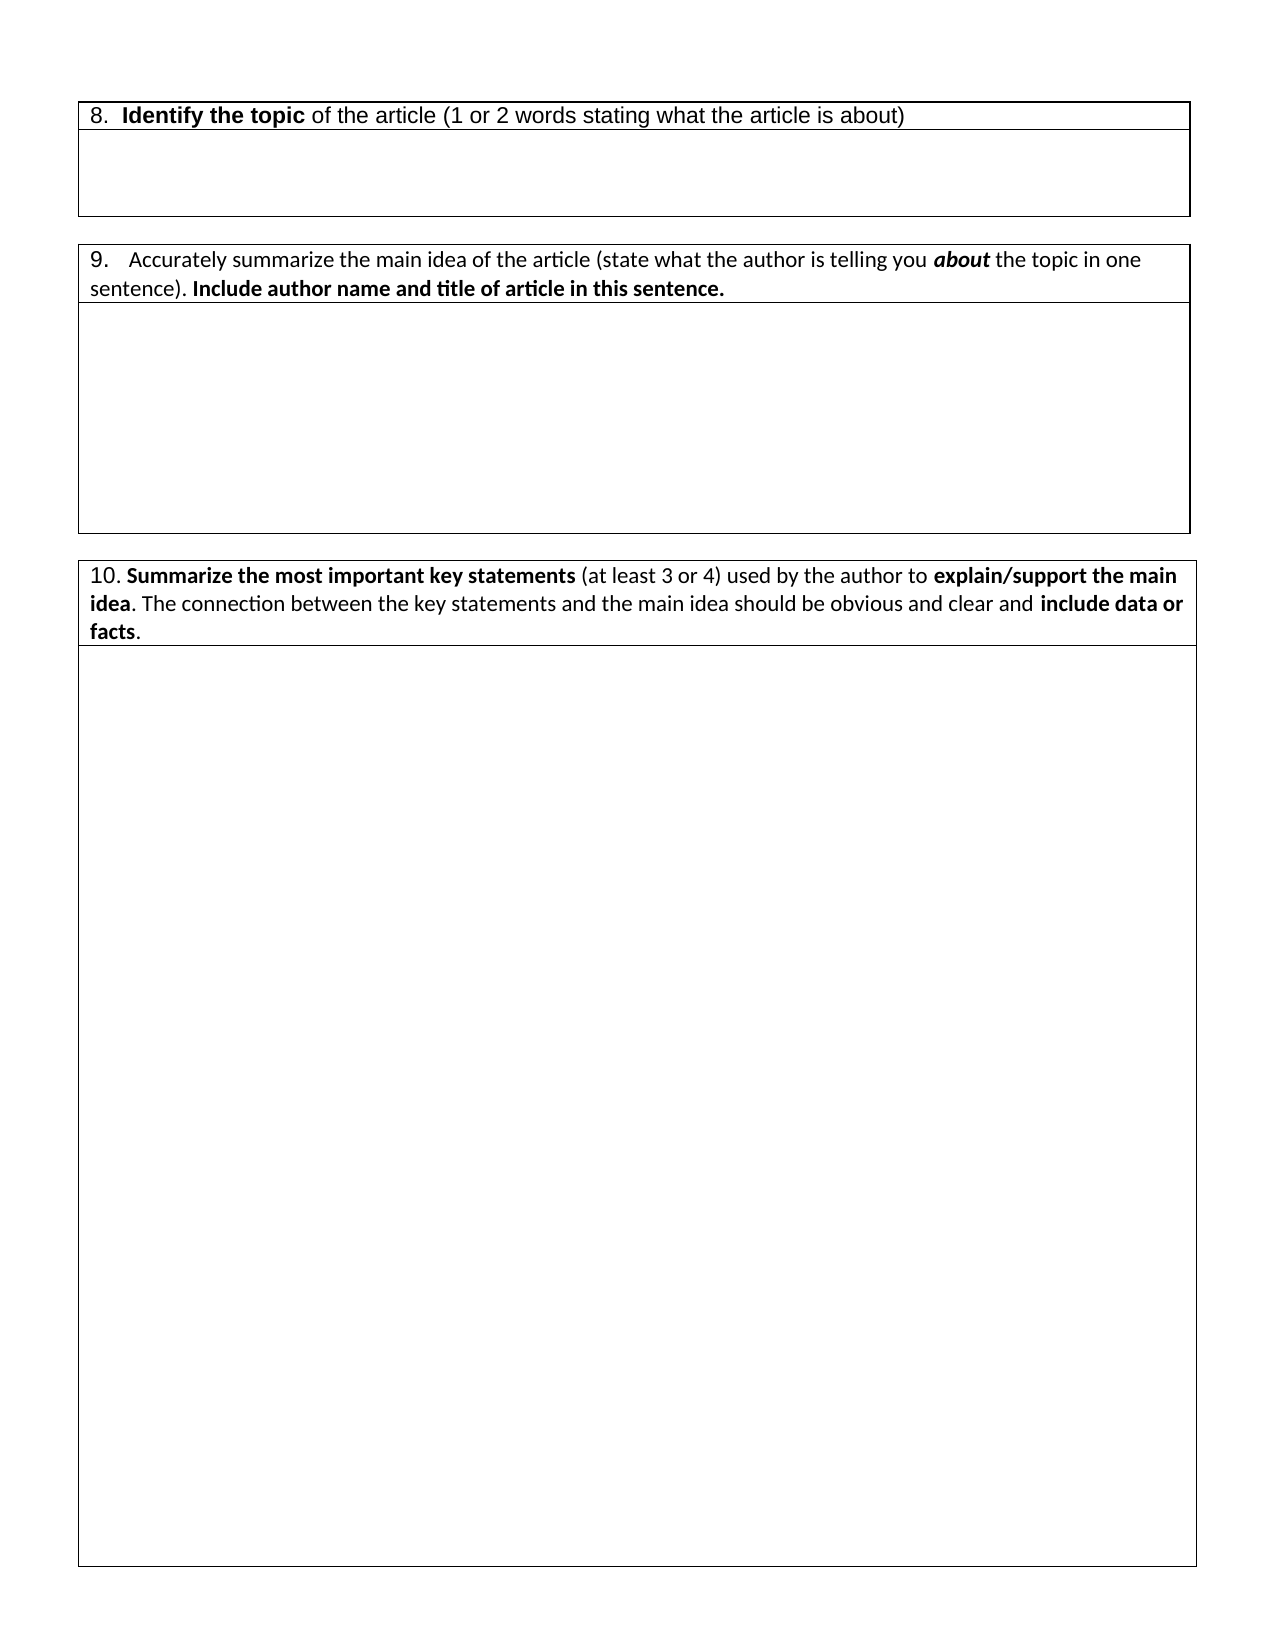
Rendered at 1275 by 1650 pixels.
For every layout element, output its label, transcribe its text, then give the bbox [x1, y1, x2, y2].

table_cell [79, 646, 1196, 1566]
table_header 10. Summarize the most important key statements (at least 3 or 4) used by the author to explain/support the main idea. The connection between the key statements and the main idea should be obvious and clear and include data or facts. [79, 561, 1196, 645]
table_header 9. Accurately summarize the main idea of the article (state what the author is telling you about the topic in one sentence). Include author name and title of article in this sentence. [79, 245, 1189, 302]
table_cell [79, 130, 1189, 216]
table_cell [79, 303, 1189, 533]
table_header 8. Identify the topic of the article (1 or 2 words stating what the article is about) [79, 103, 1189, 129]
